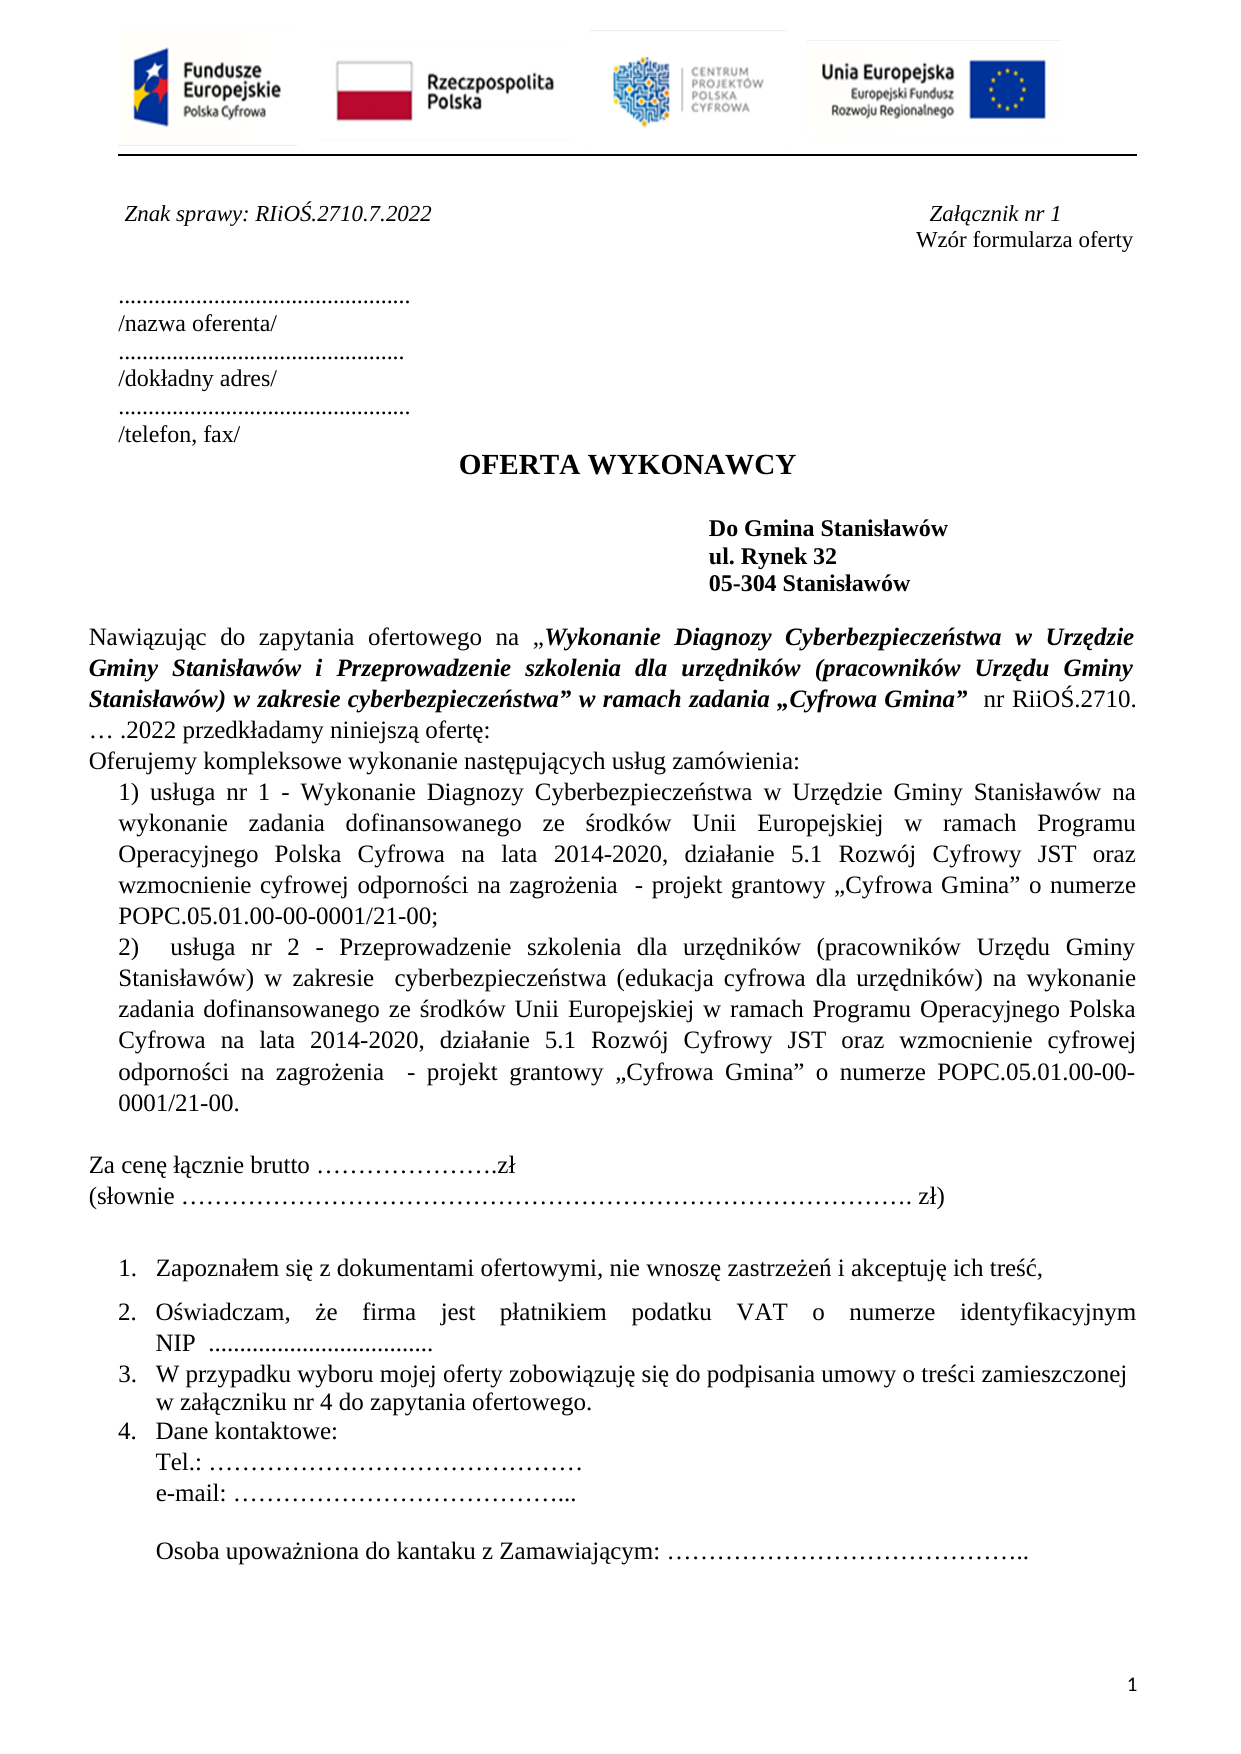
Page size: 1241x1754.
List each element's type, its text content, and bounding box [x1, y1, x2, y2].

text ................................................ [118, 337, 1137, 364]
text Oferujemy kompleksowe wykonanie następujących usług zamówienia: [88, 746, 1137, 775]
text Znak sprawy: RIiOŚ.2710.7.2022 Załącznik nr 1 [118, 200, 1137, 226]
list Osoba upoważniona do kantaku z Zamawiającym: …………………………………….. [156, 1536, 1137, 1564]
text ................................................. [118, 392, 1137, 419]
list Dane kontaktowe: [118, 1416, 1137, 1445]
text Wzór formularza oferty [118, 226, 1137, 253]
text 05-304 Stanisławów [709, 569, 1137, 597]
list Zapoznałem się z dokumentami ofertowymi, nie wnoszę zastrzeżeń i akceptuję ich treść, [118, 1253, 1137, 1282]
picture [118, 29, 1062, 153]
list e-mail: …………………………………... [156, 1478, 1137, 1507]
text Za cenę łącznie brutto ………………….zł [88, 1150, 1137, 1178]
list W przypadku wyboru mojej oferty zobowiązuję się do podpisania umowy o treści zamieszczonej w załączniku nr 4 do zapytania ofertowego. [118, 1359, 1137, 1416]
text 2) usługa nr 2 - Przeprowadzenie szkolenia dla urzędników (pracowników Urzędu Gminy Stanisławów) w zakresie cyberbezpieczeństwa (edukacja cyfrowa dla urzędników) na wykonanie zadania dofinansowanego ze środków Unii Europejskiej w ramach Programu Operacyjnego Polska Cyfrowa na lata 2014-2020, działanie 5.1 Rozwój Cyfrowy JST oraz wzmocnienie cyfrowej odporności na zagrożenia - projekt grantowy „Cyfrowa Gmina” o numerze POPC.05.01.00-00-0001/21-00. [118, 932, 1137, 1116]
list Oświadczam, że firma jest płatnikiem podatku VAT o numerze identyfikacyjnym NIP .................................... [118, 1297, 1137, 1356]
text ................................................. [118, 282, 1137, 309]
text /nazwa oferenta/ [118, 309, 1137, 337]
text /telefon, fax/ [118, 419, 1137, 447]
text ul. Rynek 32 [709, 542, 1137, 569]
text (słownie ……………………………………………………………………………. zł) [88, 1181, 1137, 1209]
text OFERTA WYKONAWCY [118, 447, 1137, 481]
text Do Gmina Stanisławów [709, 514, 1137, 542]
text Nawiązując do zapytania ofertowego na „Wykonanie Diagnozy Cyberbezpieczeństwa w Urzędzie Gminy Stanisławów i Przeprowadzenie szkolenia dla urzędników (pracowników Urzędu Gminy Stanisławów) w zakresie cyberbezpieczeństwa” w ramach zadania „Cyfrowa Gmina” nr RiiOŚ.2710. … .2022 przedkładamy niniejszą ofertę: [88, 622, 1137, 744]
list Tel.: ……………………………………… [155, 1447, 1137, 1476]
text 1) usługa nr 1 - Wykonanie Diagnozy Cyberbezpieczeństwa w Urzędzie Gminy Stanisławów na wykonanie zadania dofinansowanego ze środków Unii Europejskiej w ramach Programu Operacyjnego Polska Cyfrowa na lata 2014-2020, działanie 5.1 Rozwój Cyfrowy JST oraz wzmocnienie cyfrowej odporności na zagrożenia - projekt grantowy „Cyfrowa Gmina” o numerze POPC.05.01.00-00-0001/21-00; [118, 777, 1137, 930]
text /dokładny adres/ [118, 364, 1137, 392]
